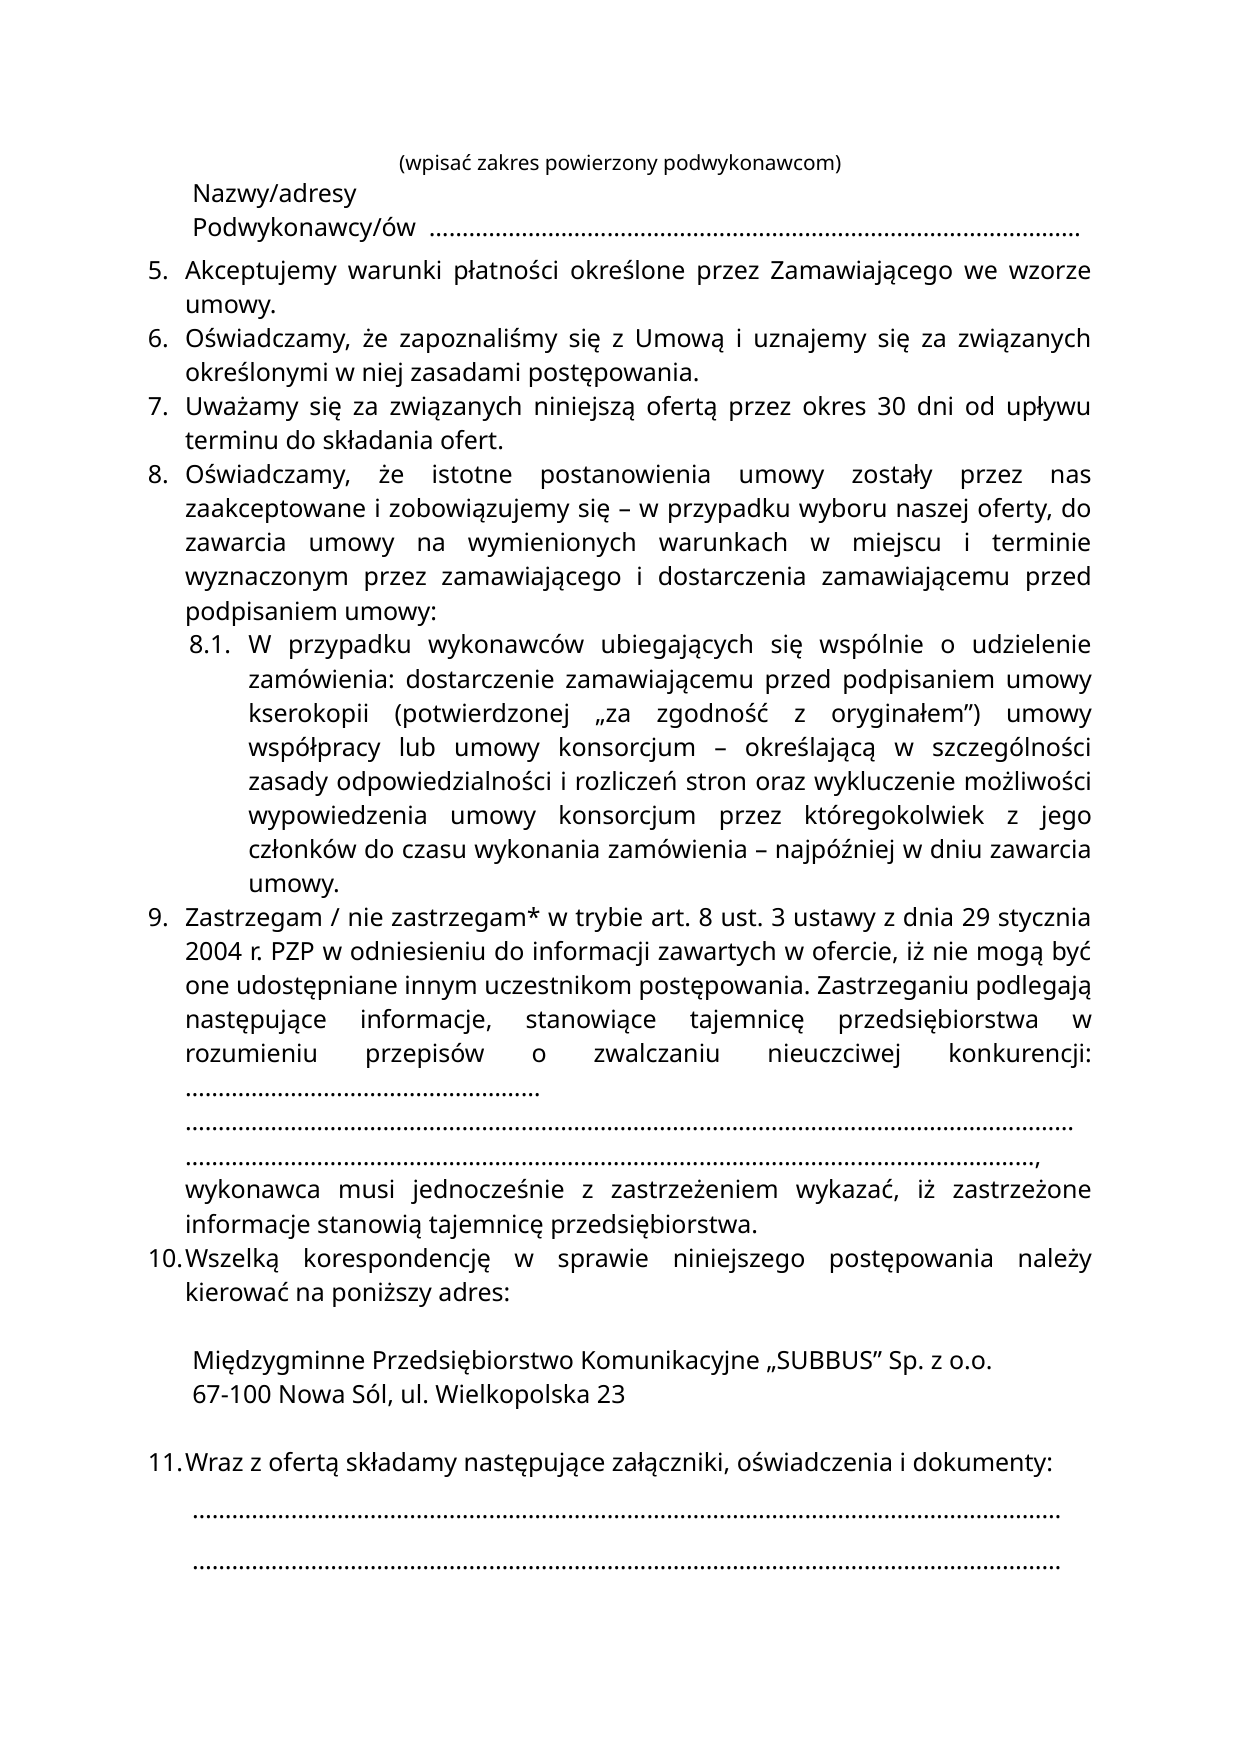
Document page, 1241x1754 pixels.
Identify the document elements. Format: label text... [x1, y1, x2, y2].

list W przypadku wykonawców ubiegających się wspólnie o udzielenie zamówienia: dostarczenie zamawiającemu przed podpisaniem umowy kserokopii (potwierdzonej „za zgodność z oryginałem”) umowy współpracy lub umowy konsorcjum – określającą w szczególności zasady odpowiedzialności i rozliczeń stron oraz wykluczenie możliwości wypowiedzenia umowy konsorcjum przez któregokolwiek z jego członków do czasu wykonania zamówienia – najpóźniej w dniu zawarcia umowy. [189, 627, 1093, 900]
text (wpisać zakres powierzony podwykonawcom) [148, 148, 1093, 176]
list Zastrzegam / nie zastrzegam* w trybie art. 8 ust. 3 ustawy z dnia 29 stycznia 2004 r. PZP w odniesieniu do informacji zawartych w ofercie, iż nie mogą być one udostępniane innym uczestnikom postępowania. Zastrzeganiu podlegają następujące informacje, stanowiące tajemnicę przedsiębiorstwa w rozumieniu przepisów o zwalczaniu nieuczciwej konkurencji: ……………………………………………… [148, 900, 1093, 1104]
list Oświadczamy, że istotne postanowienia umowy zostały przez nas zaakceptowane i zobowiązujemy się – w przypadku wyboru naszej oferty, do zawarcia umowy na wymienionych warunkach w miejscu i terminie wyznaczonym przez zamawiającego i dostarczenia zamawiającemu przed podpisaniem umowy: [148, 457, 1093, 627]
list Oświadczamy, że zapoznaliśmy się z Umową i uznajemy się za związanych określonymi w niej zasadami postępowania. [148, 321, 1093, 389]
text 67-100 Nowa Sól, ul. Wielkopolska 23 [192, 1377, 1093, 1411]
list Wraz z ofertą składamy następujące załączniki, oświadczenia i dokumenty: [148, 1445, 1093, 1479]
list …………………………………………………………………………………………………………………………………………………………………………………………………………………………………………, wykonawca musi jednocześnie z zastrzeżeniem wykazać, iż zastrzeżone informacje stanowią tajemnicę przedsiębiorstwa. [185, 1104, 1093, 1240]
list Wszelką korespondencję w sprawie niniejszego postępowania należy kierować na poniższy adres: [148, 1240, 1093, 1308]
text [192, 1491, 1093, 1525]
text Międzygminne Przedsiębiorstwo Komunikacyjne „SUBBUS” Sp. z o.o. [192, 1342, 1093, 1377]
text Nazwy/adresy [192, 176, 1093, 210]
text Podwykonawcy/ów ……………………………………………………………………………………… [192, 210, 1093, 244]
list Akceptujemy warunki płatności określone przez Zamawiającego we wzorze umowy. [148, 252, 1093, 321]
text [192, 1542, 1093, 1576]
list Uważamy się za związanych niniejszą ofertą przez okres 30 dni od upływu terminu do składania ofert. [148, 389, 1093, 457]
